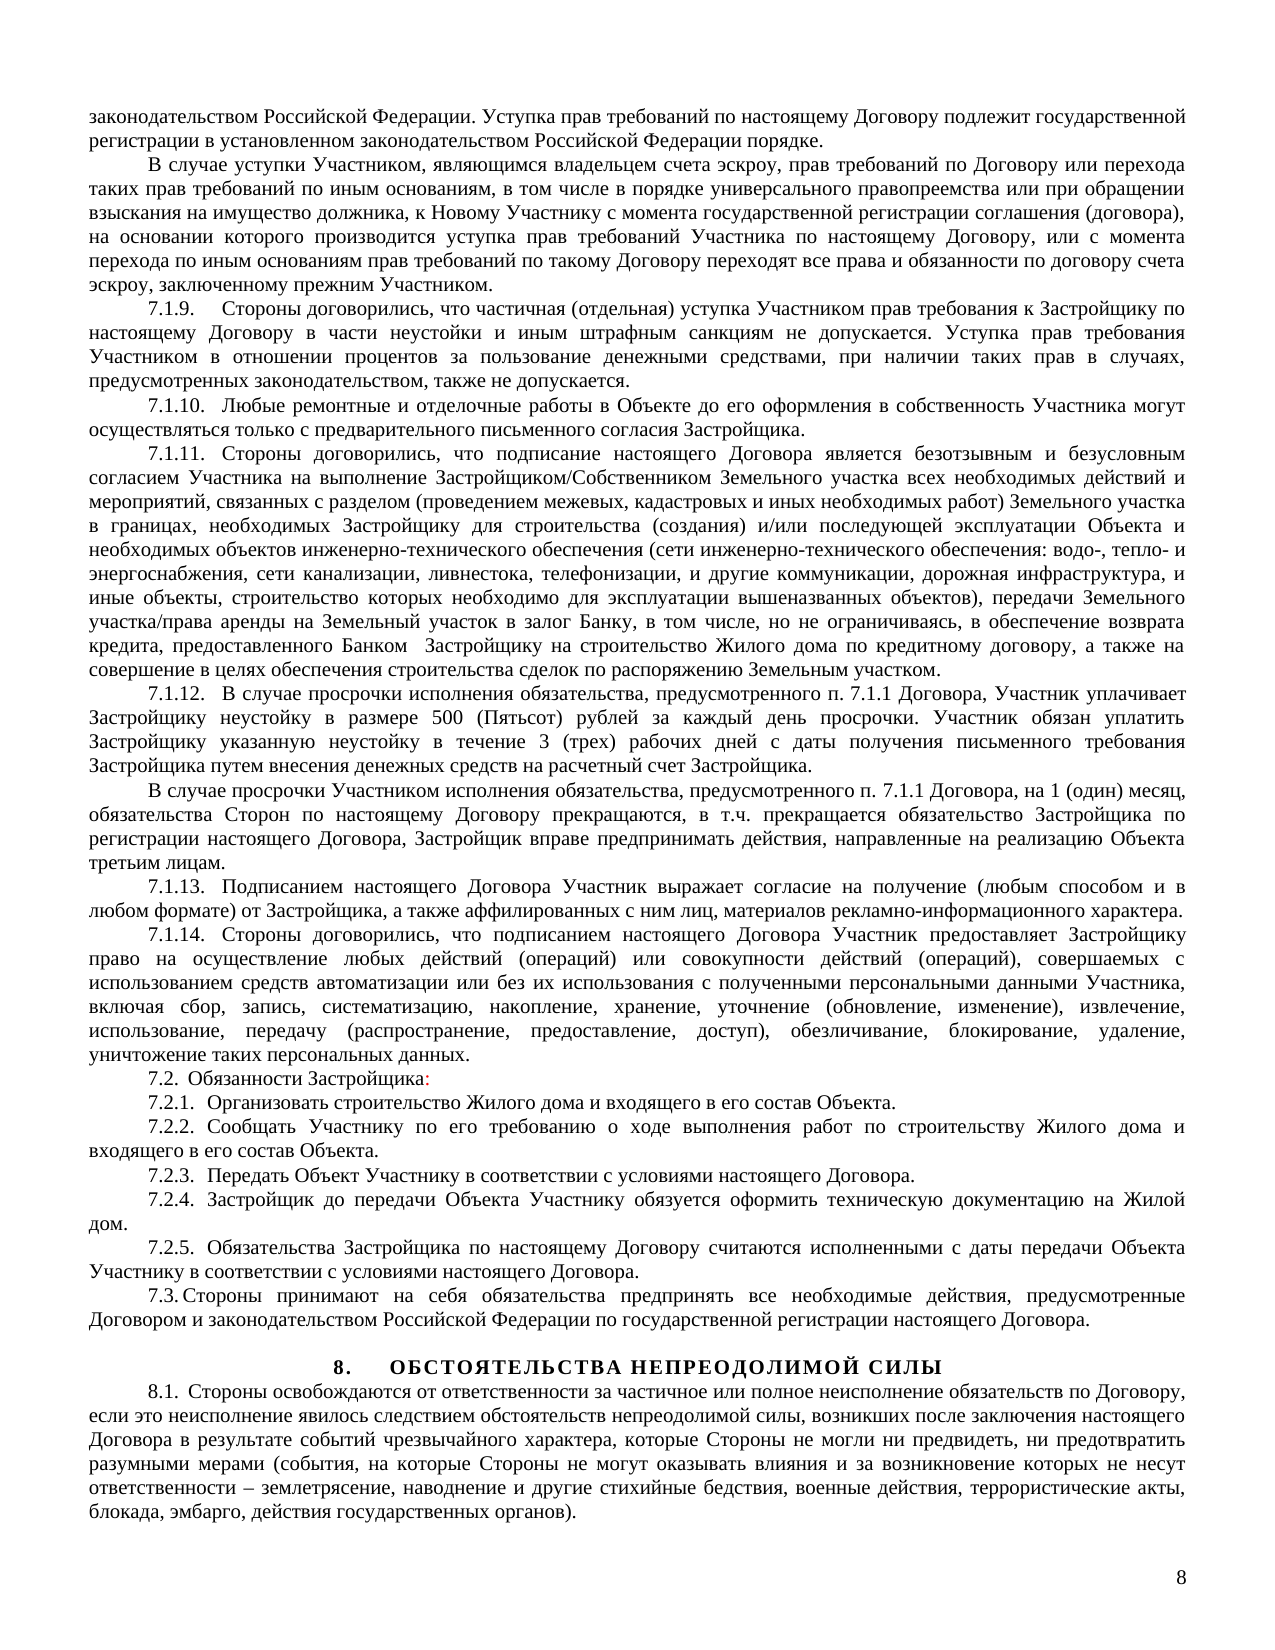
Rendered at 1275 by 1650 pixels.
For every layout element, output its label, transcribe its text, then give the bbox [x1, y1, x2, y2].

list Обязанности Застройщика: [89, 1066, 1186, 1090]
list В случае просрочки исполнения обязательства, предусмотренного п. 7.1.1 Договора, Участник уплачивает Застройщику неустойку в размере 500 (Пятьсот) рублей за каждый день просрочки. Участник обязан уплатить Застройщику указанную неустойку в течение 3 (трех) рабочих дней с даты получения письменного требования Застройщика путем внесения денежных средств на расчетный счет Застройщика. [89, 681, 1186, 777]
list Стороны освобождаются от ответственности за частичное или полное неисполнение обязательств по Договору, если это неисполнение явилось следствием обстоятельств непреодолимой силы, возникших после заключения настоящего Договора в результате событий чрезвычайного характера, которые Стороны не могли ни предвидеть, ни предотвратить разумными мерами (события, на которые Стороны не могут оказывать влияния и за возникновение которых не несут ответственности – землетрясение, наводнение и другие стихийные бедствия, военные действия, террористические акты, блокада, эмбарго, действия государственных органов). [89, 1379, 1186, 1523]
list Застройщик до передачи Объекта Участнику обязуется оформить техническую документацию на Жилой дом. [89, 1187, 1186, 1235]
list ОБСТОЯТЕЛЬСТВА НЕПРЕОДОЛИМОЙ СИЛЫ [89, 1355, 1186, 1379]
list Стороны договорились, что частичная (отдельная) уступка Участником прав требования к Застройщику по настоящему Договору в части неустойки и иным штрафным санкциям не допускается. Уступка прав требования Участником в отношении процентов за пользование денежными средствами, при наличии таких прав в случаях, предусмотренных законодательством, также не допускается. [89, 296, 1186, 392]
list Подписанием настоящего Договора Участник выражает согласие на получение (любым способом и в любом формате) от Застройщика, а также аффилированных с ним лиц, материалов рекламно-информационного характера. [89, 874, 1186, 922]
list Любые ремонтные и отделочные работы в Объекте до его оформления в собственность Участника могут осуществляться только с предварительного письменного согласия Застройщика. [89, 392, 1186, 441]
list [89, 104, 1186, 152]
list Сообщать Участнику по его требованию о ходе выполнения работ по строительству Жилого дома и входящего в его состав Объекта. [89, 1114, 1186, 1162]
list Обязательства Застройщика по настоящему Договору считаются исполненными с даты передачи Объекта Участнику в соответствии с условиями настоящего Договора. [89, 1235, 1186, 1283]
text В случае просрочки Участником исполнения обязательства, предусмотренного п. 7.1.1 Договора, на 1 (один) месяц, обязательства Сторон по настоящему Договору прекращаются, в т.ч. прекращается обязательство Застройщика по регистрации настоящего Договора, Застройщик вправе предпринимать действия, направленные на реализацию Объекта третьим лицам. [89, 777, 1186, 874]
text В случае уступки Участником, являющимся владельцем счета эскроу, прав требований по Договору или перехода таких прав требований по иным основаниям, в том числе в порядке универсального правопреемства или при обращении взыскания на имущество должника, к Новому Участнику с момента государственной регистрации соглашения (договора), на основании которого производится уступка прав требований Участника по настоящему Договору, или с момента перехода по иным основаниям прав требований по такому Договору переходят все права и обязанности по договору счета эскроу, заключенному прежним Участником. [89, 152, 1186, 296]
list Стороны принимают на себя обязательства предпринять все необходимые действия, предусмотренные Договором и законодательством Российской Федерации по государственной регистрации настоящего Договора. [89, 1283, 1186, 1331]
list Стороны договорились, что подписанием настоящего Договора Участник предоставляет Застройщику право на осуществление любых действий (операций) или совокупности действий (операций), совершаемых с использованием средств автоматизации или без их использования с полученными персональными данными Участника, включая сбор, запись, систематизацию, накопление, хранение, уточнение (обновление, изменение), извлечение, использование, передачу (распространение, предоставление, доступ), обезличивание, блокирование, удаление, уничтожение таких персональных данных. [89, 922, 1186, 1066]
list Передать Объект Участнику в соответствии с условиями настоящего Договора. [89, 1162, 1186, 1187]
list Стороны договорились, что подписание настоящего Договора является безотзывным и безусловным согласием Участника на выполнение Застройщиком/Собственником Земельного участка всех необходимых действий и мероприятий, связанных с разделом (проведением межевых, кадастровых и иных необходимых работ) Земельного участка в границах, необходимых Застройщику для строительства (создания) и/или последующей эксплуатации Объекта и необходимых объектов инженерно-технического обеспечения (сети инженерно-технического обеспечения: водо-, тепло- и энергоснабжения, сети канализации, ливнестока, телефонизации, и другие коммуникации, дорожная инфраструктура, и иные объекты, строительство которых необходимо для эксплуатации вышеназванных объектов), передачи Земельного участка/права аренды на Земельный участок в залог Банку, в том числе, но не ограничиваясь, в обеспечение возврата кредита, предоставленного Банком Застройщику на строительство Жилого дома по кредитному договору, а также на совершение в целях обеспечения строительства сделок по распоряжению Земельным участком. [89, 441, 1186, 681]
list Организовать строительство Жилого дома и входящего в его состав Объекта. [89, 1090, 1186, 1114]
